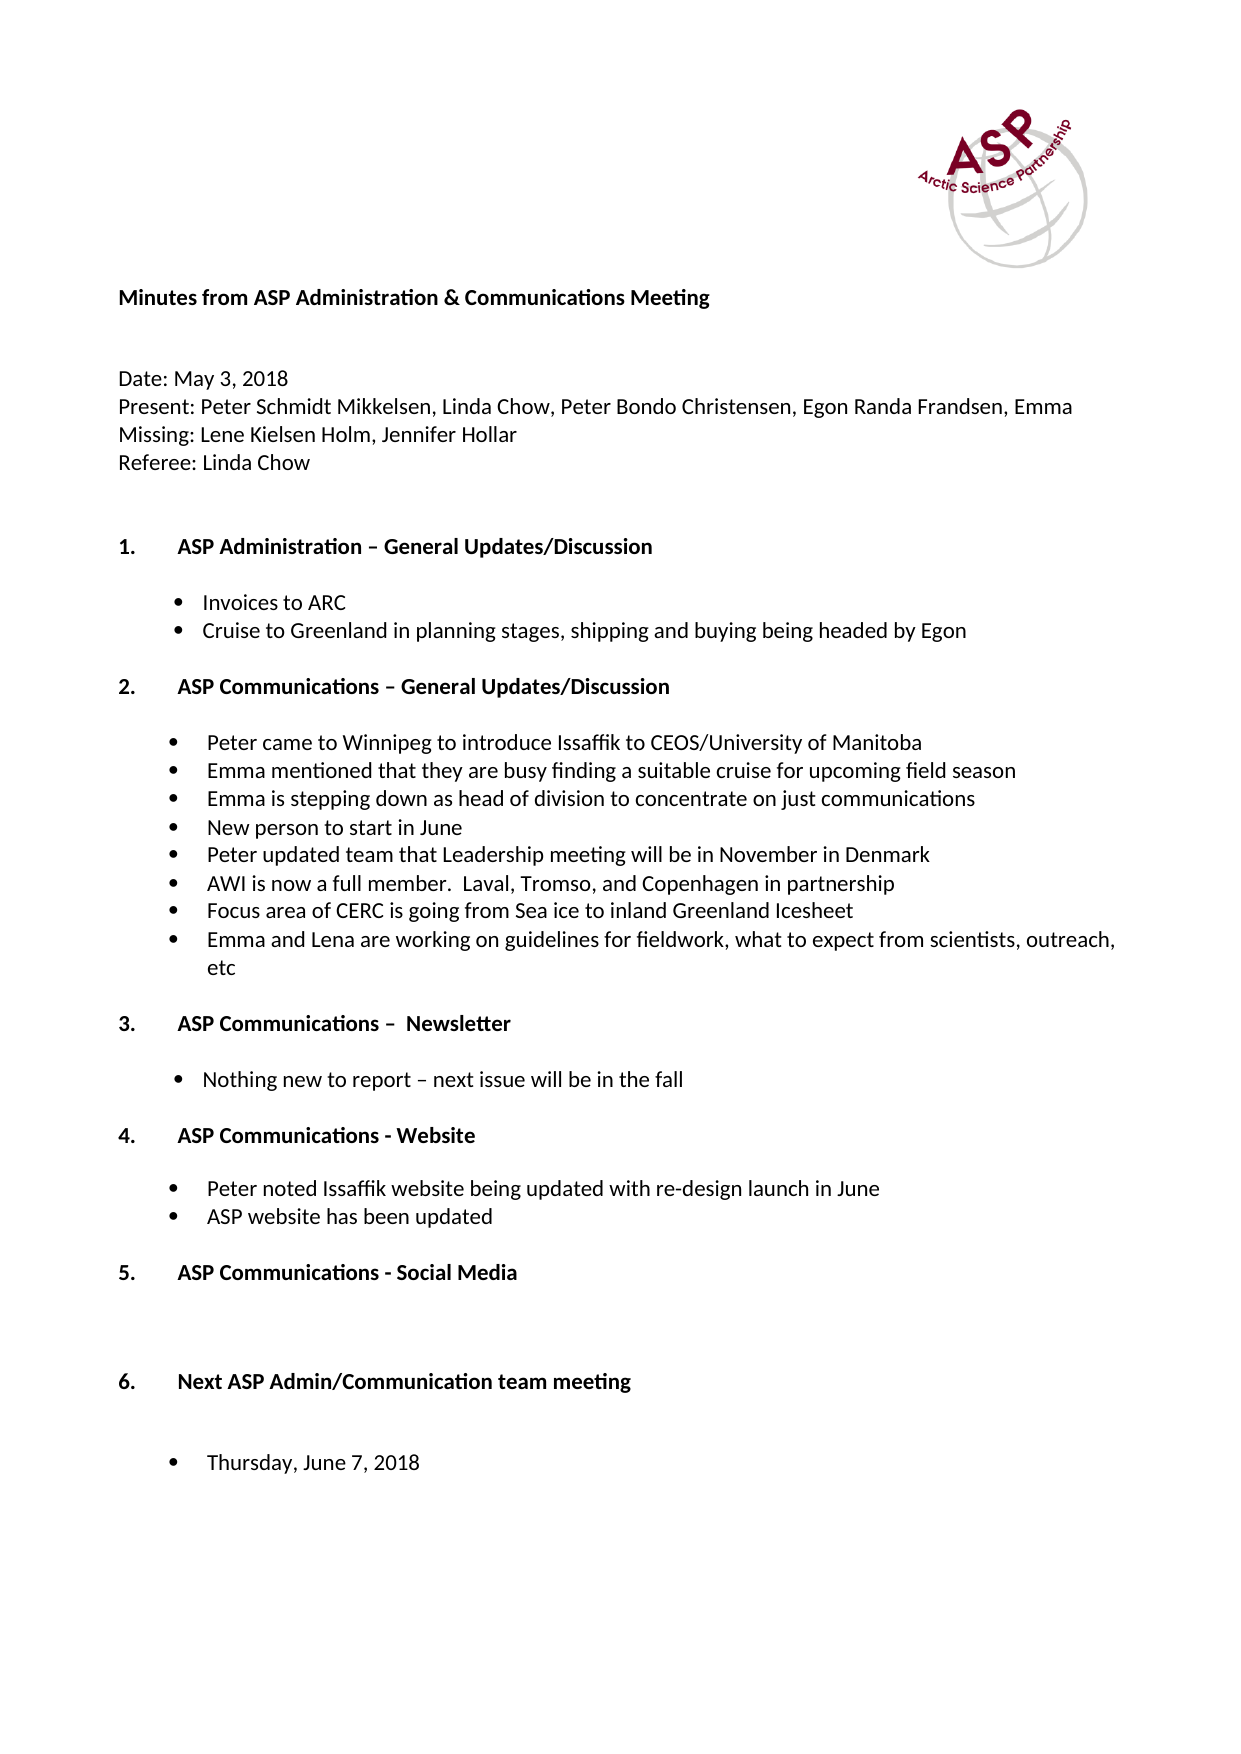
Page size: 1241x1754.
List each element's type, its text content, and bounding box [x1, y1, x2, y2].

list Focus area of CERC is going from Sea ice to inland Greenland Icesheet [169, 897, 1122, 925]
list Emma and Lena are working on guidelines for fieldwork, what to expect from scientists, outreach, etc [169, 925, 1122, 981]
list Invoices to ARC [174, 588, 1122, 616]
list Thursday, June 7, 2018 [169, 1448, 1122, 1476]
text 6. Next ASP Admin/Communication team meeting [118, 1367, 1122, 1395]
text Date: May 3, 2018 [118, 364, 1122, 392]
list ASP website has been updated [169, 1202, 1122, 1230]
list New person to start in June [169, 813, 1122, 841]
list Cruise to Greenland in planning stages, shipping and buying being headed by Egon [174, 616, 1122, 672]
text 2. ASP Communications – General Updates/Discussion [118, 672, 1122, 701]
list Emma is stepping down as head of division to concentrate on just communications [169, 784, 1122, 813]
text 5. ASP Communications - Social Media [118, 1258, 1122, 1286]
text Missing: Lene Kielsen Holm, Jennifer Hollar [118, 420, 1122, 448]
text 3. ASP Communications – Newsletter [118, 1009, 1122, 1037]
text 4. ASP Communications - Website [118, 1121, 1122, 1149]
list Emma mentioned that they are busy finding a suitable cruise for upcoming field season [169, 757, 1122, 784]
text 1. ASP Administration – General Updates/Discussion [118, 532, 1122, 560]
list Nothing new to report – next issue will be in the fall [174, 1065, 1122, 1121]
list Peter noted Issaffik website being updated with re-design launch in June [169, 1174, 1122, 1202]
text Referee: Linda Chow [118, 448, 1122, 476]
text Minutes from ASP Administration & Communications Meeting [118, 283, 1122, 311]
list Peter came to Winnipeg to introduce Issaffik to CEOS/University of Manitoba [169, 728, 1122, 757]
picture [914, 103, 1090, 273]
list AWI is now a full member. Laval, Tromso, and Copenhagen in partnership [169, 869, 1122, 897]
text Present: Peter Schmidt Mikkelsen, Linda Chow, Peter Bondo Christensen, Egon Randa Frandsen, Emma [118, 392, 1122, 420]
list Peter updated team that Leadership meeting will be in November in Denmark [169, 841, 1122, 869]
